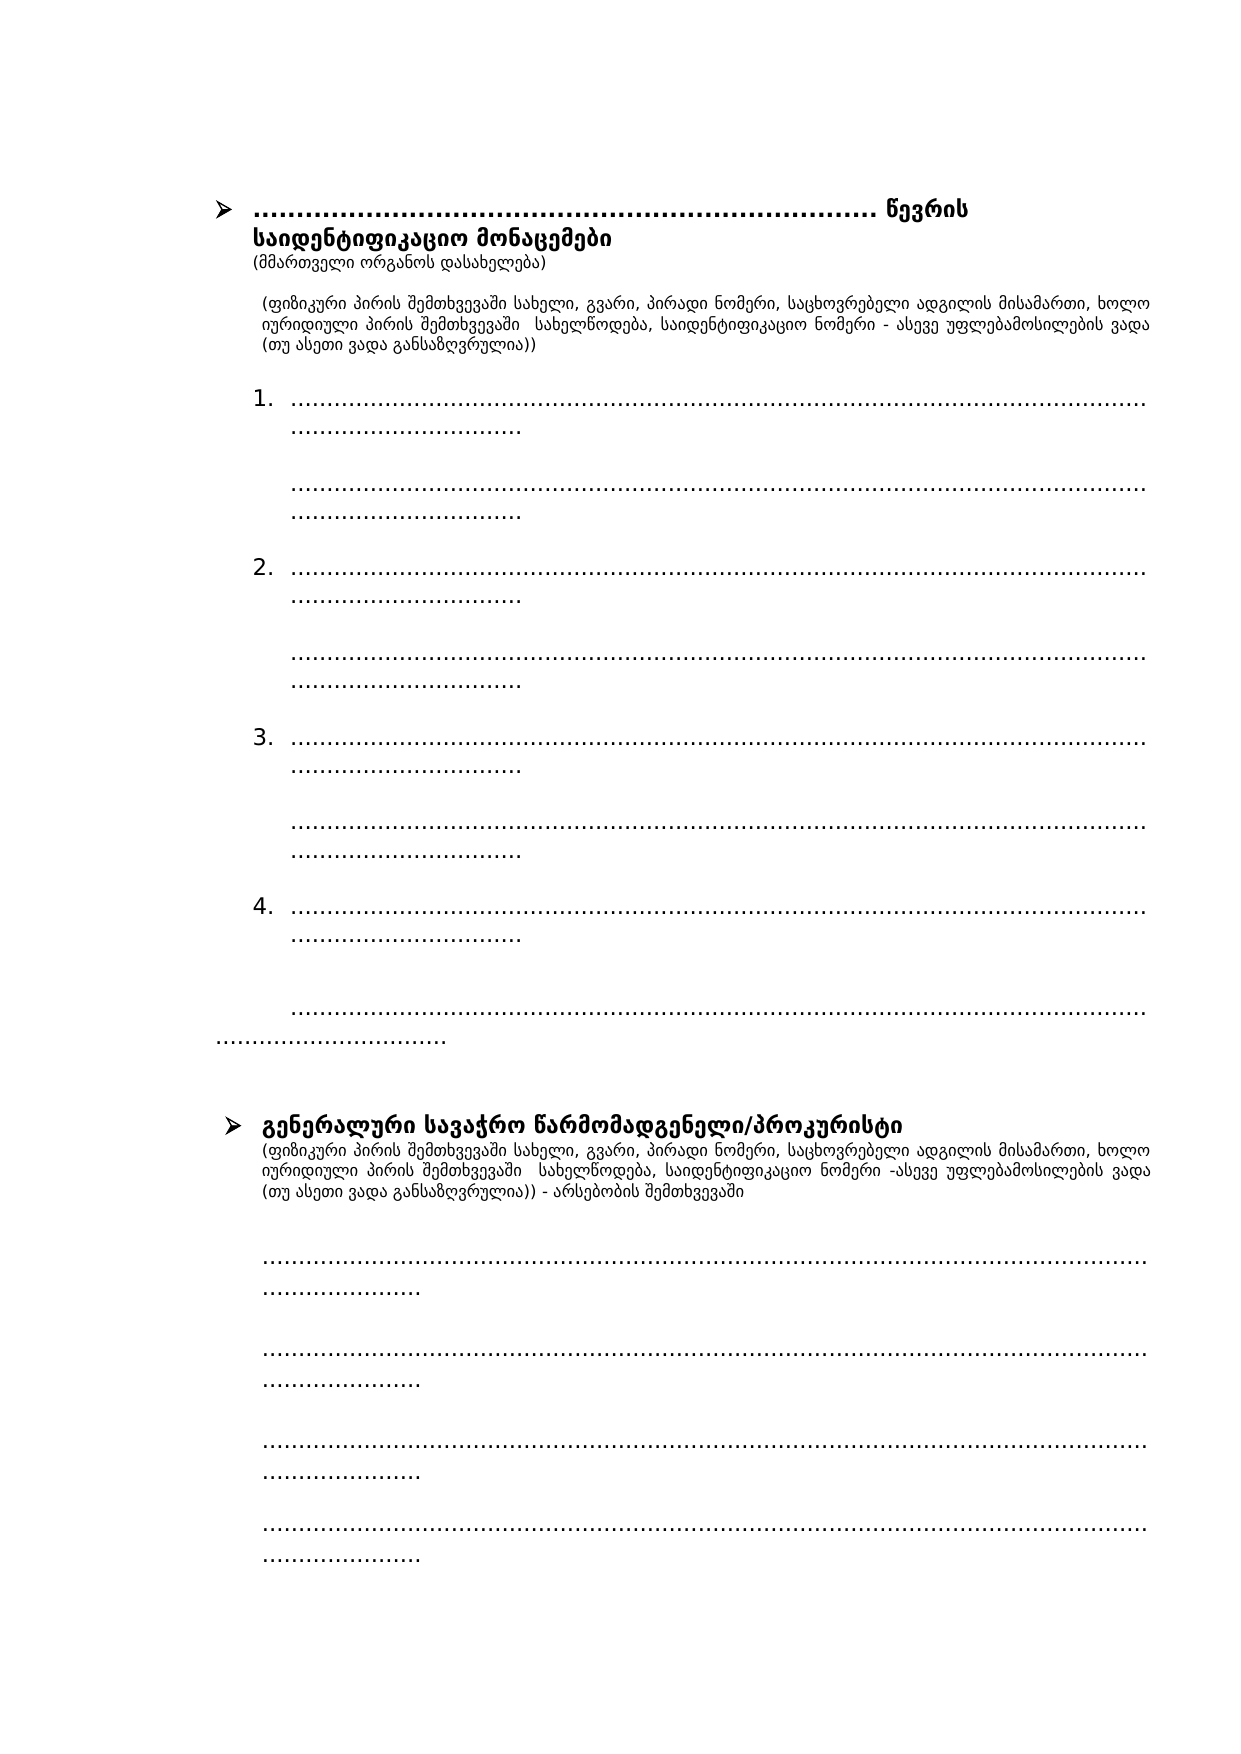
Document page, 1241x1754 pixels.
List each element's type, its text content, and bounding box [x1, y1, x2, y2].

list ................................................................................................................................................ [262, 1335, 1152, 1393]
text ...................................................................................................................................................... [215, 994, 1152, 1049]
list (ფიზიკური პირის შემთხვევაში სახელი, გვარი, პირადი ნომერი, საცხოვრებელი ადგილის მისამართი, ხოლო იურიდიული პირის შემთხვევაში სახელწოდება, საიდენტიფიკაციო ნომერი -ასევე უფლებამოსილების ვადა (თუ ასეთი ვადა განსაზღვრულია)) - არსებობის შემთხვევაში [262, 1141, 1152, 1201]
list ................................................................................................................................................ [262, 1511, 1152, 1568]
list ........................................................................ წევრის საიდენტიფიკაციო მონაცემები [215, 196, 1152, 251]
list (მმართველი ორგანოს დასახელება) [252, 253, 1152, 272]
list ................................................................................................................................................ [262, 1243, 1152, 1301]
list (ფიზიკური პირის შემთხვევაში სახელი, გვარი, პირადი ნომერი, საცხოვრებელი ადგილის მისამართი, ხოლო იურიდიული პირის შემთხვევაში სახელწოდება, საიდენტიფიკაციო ნომერი - ასევე უფლებამოსილების ვადა (თუ ასეთი ვადა განსაზღვრულია)) [262, 294, 1152, 354]
list გენერალური სავაჭრო წარმომადგენელი/პროკურისტი [224, 1113, 1152, 1139]
list ................................................................................................................................................ [262, 1427, 1152, 1484]
